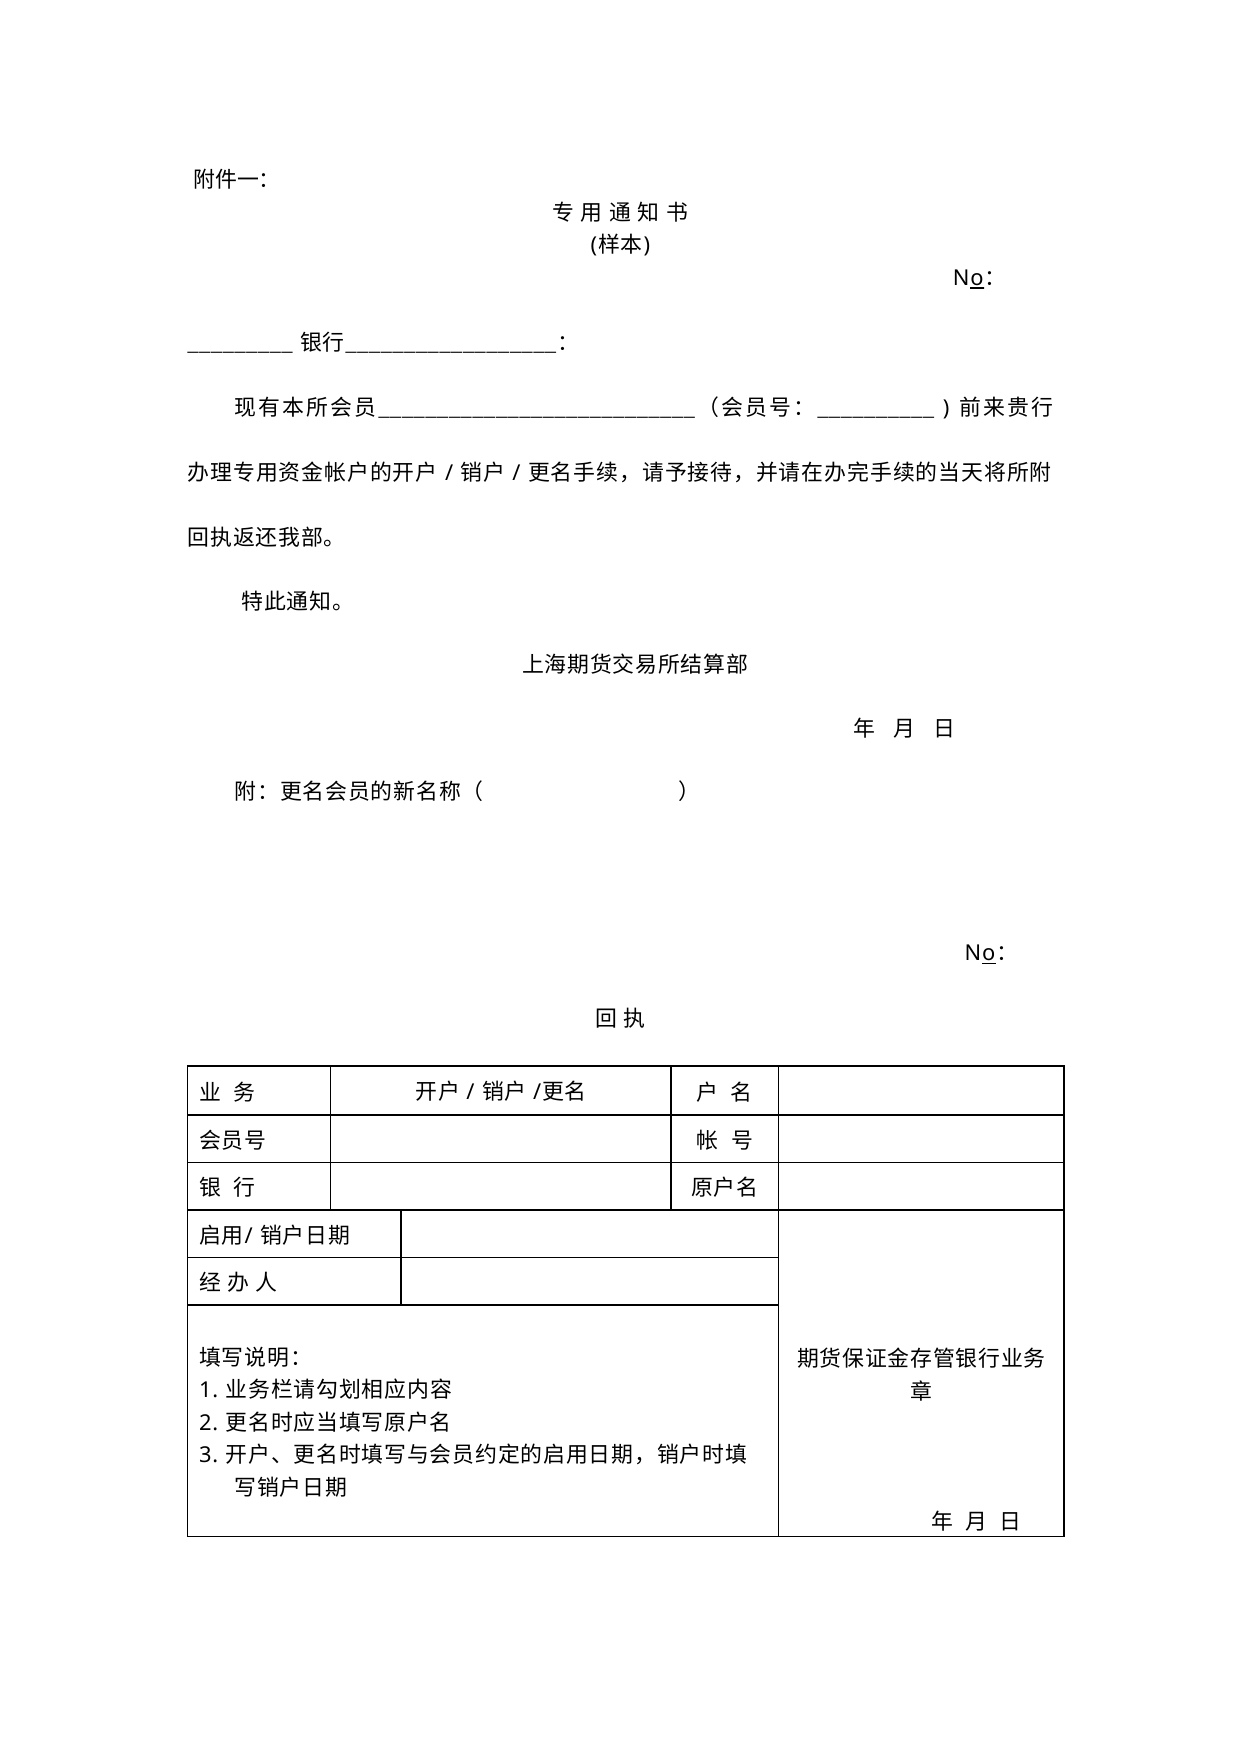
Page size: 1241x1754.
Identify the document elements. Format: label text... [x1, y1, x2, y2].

table_cell [779, 1163, 1063, 1209]
text 现有本所会员___________________________（会员号：__________ ) 前来贵行办理专用资金帐户的开户 / 销户 / 更名手续，请予接待，并请在办完手续的当天将所附回执返还我部。 [187, 389, 1053, 552]
text _________ 银行__________________： [187, 324, 1053, 357]
table_cell 帐 号 [672, 1116, 778, 1161]
text 回 执 [187, 1000, 1053, 1033]
table_header [779, 1067, 1063, 1114]
text (样本) [187, 227, 1053, 259]
text 上海期货交易所结算部 [187, 647, 1053, 679]
text 特此通知。 [187, 584, 1053, 615]
text 专 用 通 知 书 [187, 194, 1053, 227]
table_cell 经 办 人 [188, 1258, 400, 1304]
text 附件一： [193, 162, 1053, 194]
table_cell [402, 1211, 778, 1257]
text No： [187, 935, 1053, 968]
text 年 月 日 [187, 711, 1053, 742]
text No： [187, 259, 1053, 292]
table_cell 填写说明： 1. 业务栏请勾划相应内容 2. 更名时应当填写原户名 3. 开户、更名时填写与会员约定的启用日期，销户时填 写销户日期 [188, 1306, 778, 1536]
table_cell [402, 1258, 778, 1304]
text 附：更名会员的新名称（ ） [187, 774, 1053, 806]
table_cell [331, 1163, 670, 1209]
table_cell 期货保证金存管银行业务章 年 月 日 [779, 1211, 1063, 1536]
table_cell 原户名 [672, 1163, 778, 1209]
table_cell 启用/ 销户日期 [188, 1211, 400, 1257]
table_cell 会员号 [188, 1116, 330, 1161]
table_cell [331, 1116, 670, 1161]
table_header 开户 / 销户 /更名 [331, 1067, 670, 1114]
table_cell 银 行 [188, 1163, 330, 1209]
table_header 户 名 [672, 1067, 778, 1114]
table_cell [779, 1116, 1063, 1161]
table_header 业 务 [188, 1067, 330, 1114]
